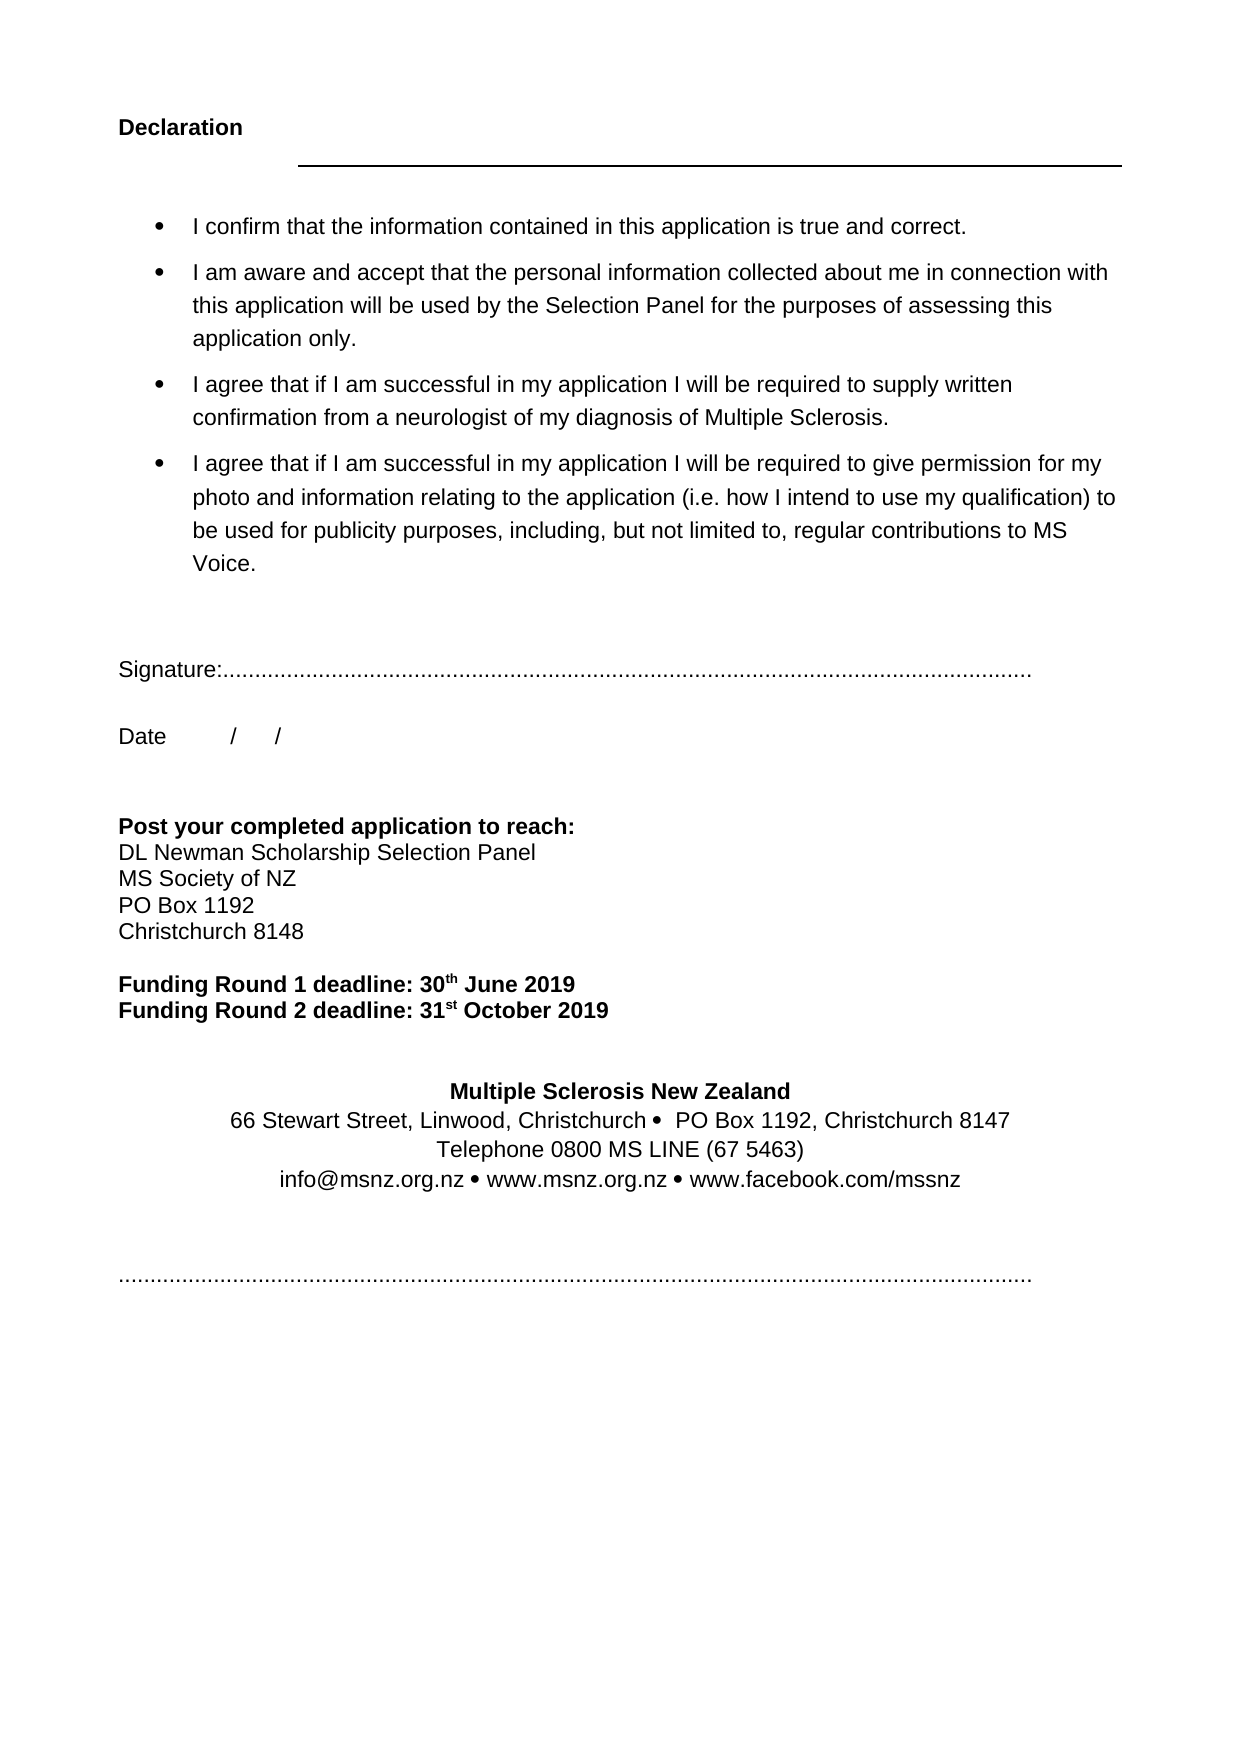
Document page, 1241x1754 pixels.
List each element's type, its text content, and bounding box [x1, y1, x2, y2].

list I agree that if I am successful in my application I will be required to supply written confirmation from a neurologist of my diagnosis of Multiple Sclerosis. [155, 366, 1122, 432]
text MS Society of NZ [118, 865, 1122, 892]
text Multiple Sclerosis New Zealand 66 Stewart Street, Linwood, Christchurch PO Box 1192, Christchurch 8147 Telephone 0800 MS LINE (67 5463) [118, 1076, 1122, 1164]
text Signature: [118, 624, 1122, 691]
text Date / / [118, 691, 1122, 757]
list I agree that if I am successful in my application I will be required to give permission for my photo and information relating to the application (i.e. how I intend to use my qualification) to be used for publicity purposes, including, but not limited to, regular contributions to MS Voice. [155, 445, 1122, 578]
subtitle Funding Round 2 deadline: 31st October 2019 [118, 997, 1122, 1023]
text Christchurch 8148 [118, 918, 1122, 944]
text PO Box 1192 [118, 892, 1122, 918]
text Post your completed application to reach: [118, 813, 1122, 839]
text DL Newman Scholarship Selection Panel [118, 839, 1122, 865]
text info@msnz.org.nz www.msnz.org.nz www.facebook.com/mssnz [118, 1164, 1122, 1193]
subtitle Declaration [118, 114, 1122, 140]
list I am aware and accept that the personal information collected about me in connection with this application will be used by the Selection Panel for the purposes of assessing this application only. [155, 253, 1122, 353]
list I confirm that the information contained in this application is true and correct. [155, 207, 1122, 241]
subtitle Funding Round 1 deadline: 30th June 2019 [118, 971, 1122, 997]
